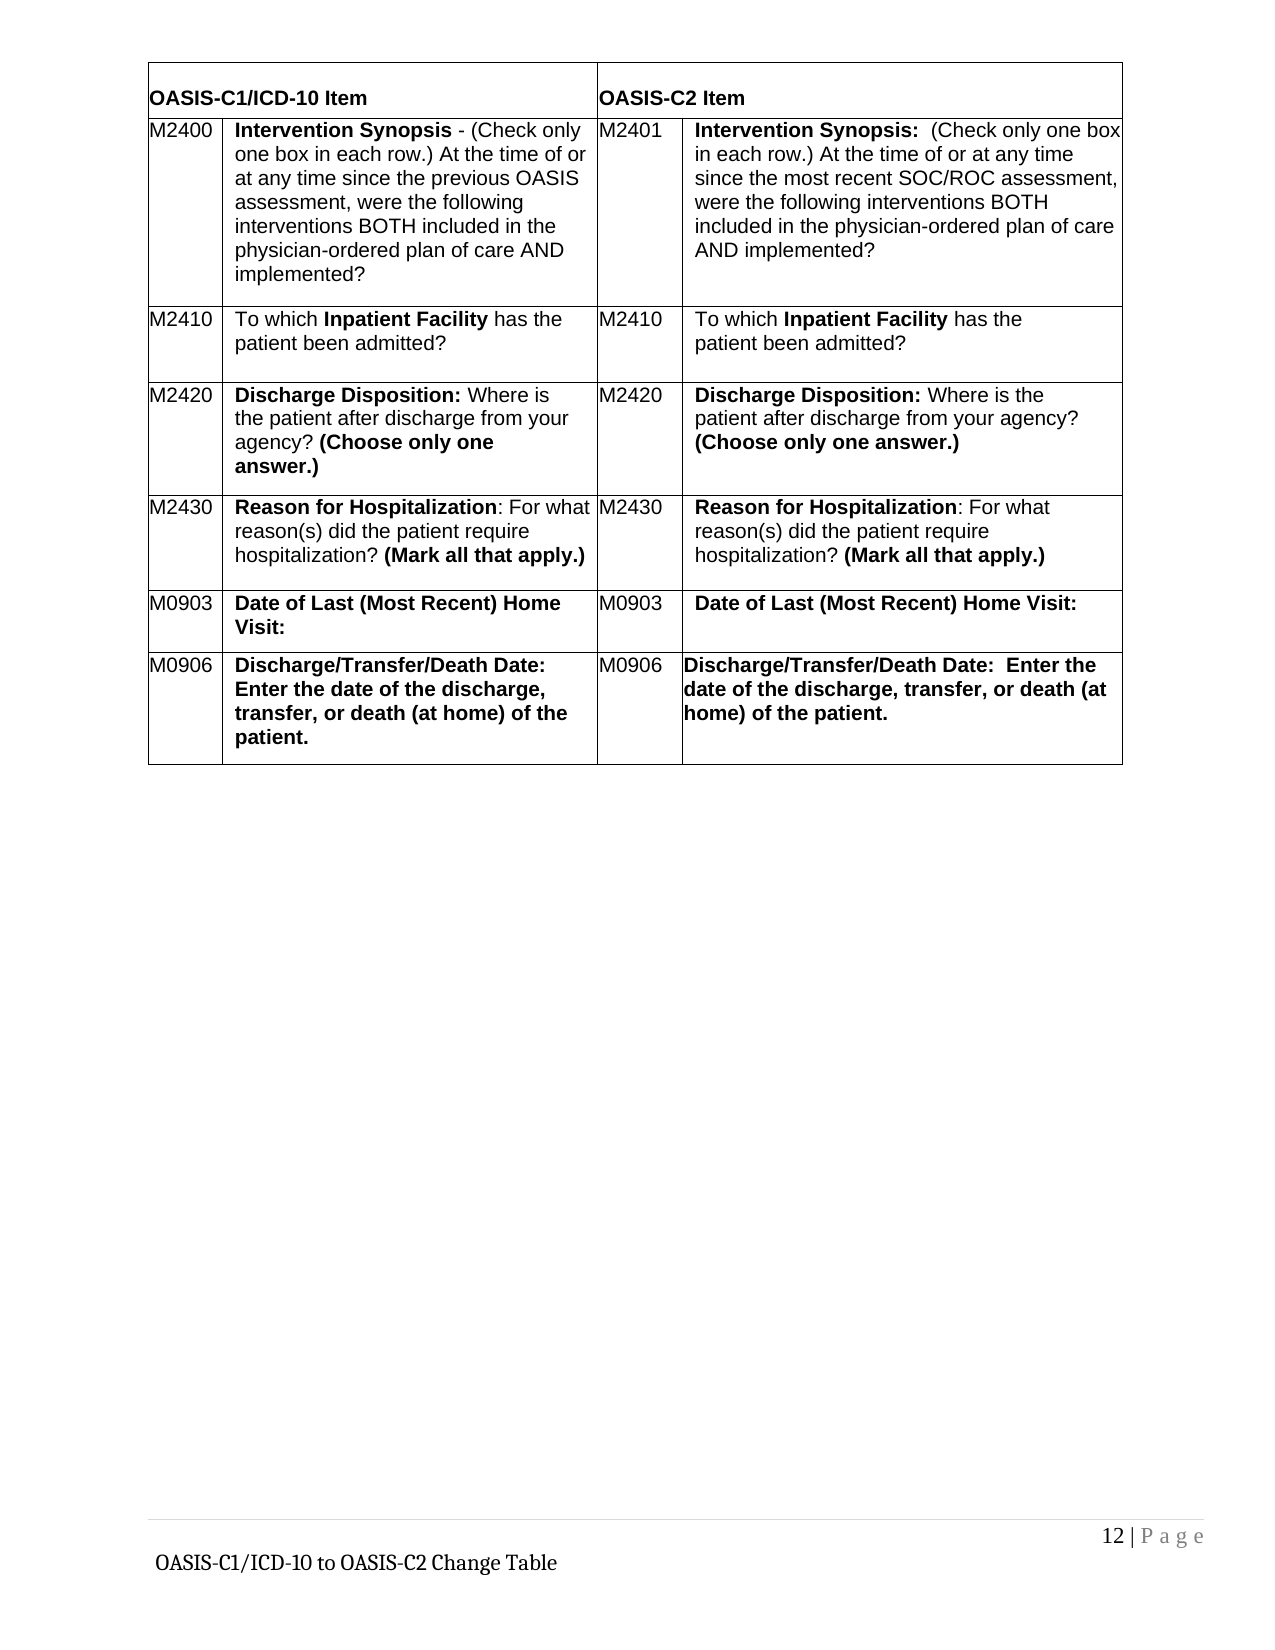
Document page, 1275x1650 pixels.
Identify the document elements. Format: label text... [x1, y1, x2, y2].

table_cell M2420 [149, 383, 222, 494]
table_cell M2430 [149, 496, 222, 590]
table_cell M0906 [598, 653, 682, 763]
table_header OASIS-C1/ICD-10 Item [149, 63, 597, 118]
table_cell M2400 [149, 119, 222, 306]
table_cell Discharge Disposition: Where is the patient after discharge from your agency? (Choose only one answer.) [223, 383, 597, 494]
table_cell M0903 [598, 591, 682, 652]
table_cell Date of Last (Most Recent) Home Visit: [683, 591, 1122, 652]
table_cell Intervention Synopsis: (Check only one box in each row.) At the time of or at any time since the most recent SOC/ROC assessment, were the following interventions BOTH included in the physician-ordered plan of care AND implemented? [683, 119, 1122, 306]
table_cell M0906 [149, 653, 222, 763]
table_cell M2410 [598, 307, 682, 382]
table_cell Date of Last (Most Recent) Home Visit: [223, 591, 597, 652]
table_cell Discharge Disposition: Where is the patient after discharge from your agency? (Choose only one answer.) [683, 383, 1122, 494]
table_cell M2420 [598, 383, 682, 494]
table_cell M2430 [598, 496, 682, 590]
table_cell Discharge/Transfer/Death Date: Enter the date of the discharge, transfer, or death (at home) of the patient. [683, 653, 1122, 763]
table_cell M2401 [598, 119, 682, 306]
table_cell Reason for Hospitalization: For what reason(s) did the patient require hospitalization? (Mark all that apply.) [223, 496, 597, 590]
table_cell M2410 [149, 307, 222, 382]
table_cell Discharge/Transfer/Death Date: Enter the date of the discharge, transfer, or death (at home) of the patient. [223, 653, 597, 763]
table_cell M0903 [149, 591, 222, 652]
table_cell Reason for Hospitalization: For what reason(s) did the patient require hospitalization? (Mark all that apply.) [683, 496, 1122, 590]
table_cell To which Inpatient Facility has the patient been admitted? [223, 307, 597, 382]
table_header OASIS-C2 Item [598, 63, 1122, 118]
table_cell Intervention Synopsis - (Check only one box in each row.) At the time of or at any time since the previous OASIS assessment, were the following interventions BOTH included in the physician-ordered plan of care AND implemented? [223, 119, 597, 306]
table_cell To which Inpatient Facility has the patient been admitted? [683, 307, 1122, 382]
